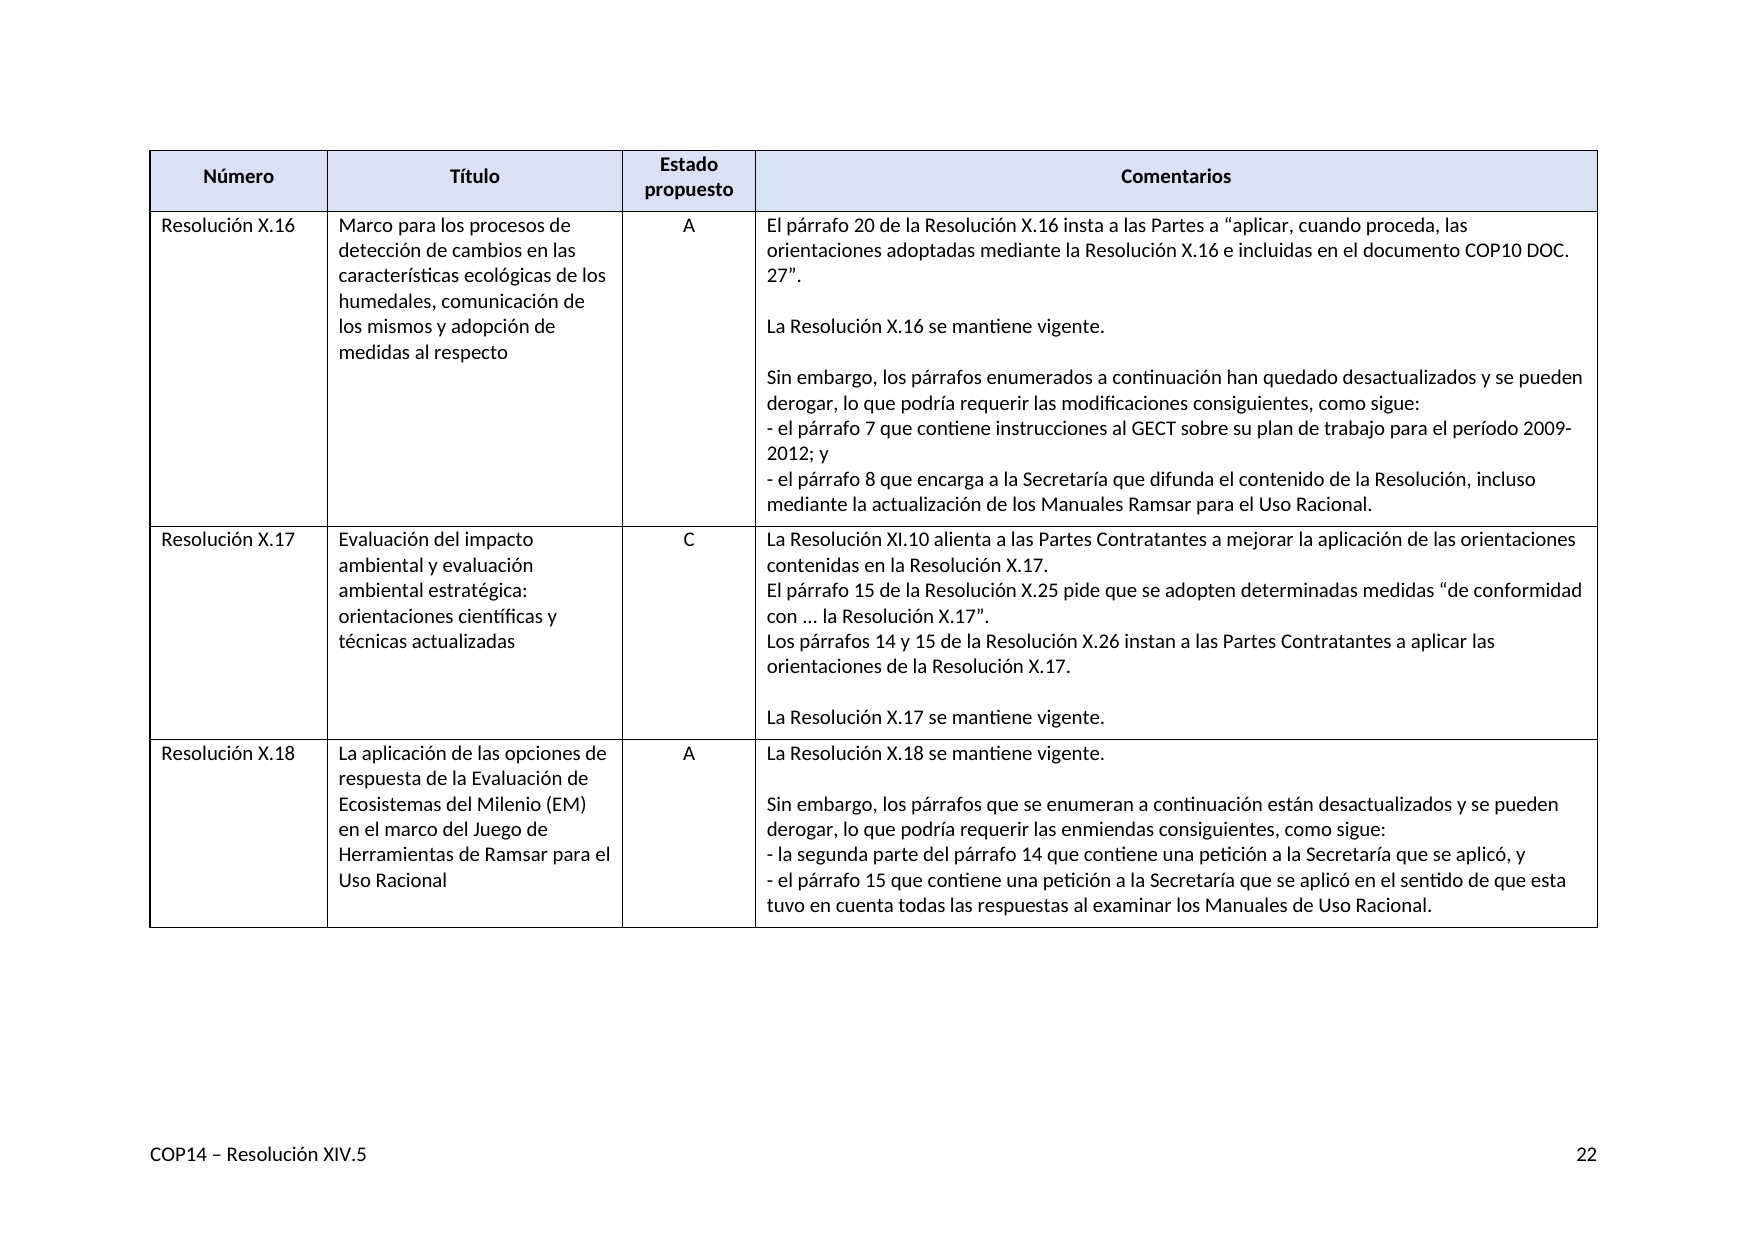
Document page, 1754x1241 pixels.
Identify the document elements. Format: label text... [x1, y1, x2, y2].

table_cell La Resolución X.18 se mantiene vigente. Sin embargo, los párrafos que se enumeran a continuación están desactualizados y se pueden derogar, lo que podría requerir las enmiendas consiguientes, como sigue: - la segunda parte del párrafo 14 que contiene una petición a la Secretaría que se aplicó, y - el párrafo 15 que contiene una petición a la Secretaría que se aplicó en el sentido de que esta tuvo en cuenta todas las respuestas al examinar los Manuales de Uso Racional. [756, 740, 1597, 927]
table_cell Marco para los procesos de detección de cambios en las características ecológicas de los humedales, comunicación de los mismos y adopción de medidas al respecto [328, 212, 622, 526]
table_cell La Resolución XI.10 alienta a las Partes Contratantes a mejorar la aplicación de las orientaciones contenidas en la Resolución X.17. El párrafo 15 de la Resolución X.25 pide que se adopten determinadas medidas “de conformidad con ... la Resolución X.17”. Los párrafos 14 y 15 de la Resolución X.26 instan a las Partes Contratantes a aplicar las orientaciones de la Resolución X.17. La Resolución X.17 se mantiene vigente. [756, 527, 1597, 739]
table_header Número [151, 151, 327, 211]
table_cell La aplicación de las opciones de respuesta de la Evaluación de Ecosistemas del Milenio (EM) en el marco del Juego de Herramientas de Ramsar para el Uso Racional [328, 740, 622, 927]
table_cell Resolución X.17 [151, 527, 327, 739]
table_cell El párrafo 20 de la Resolución X.16 insta a las Partes a “aplicar, cuando proceda, las orientaciones adoptadas mediante la Resolución X.16 e incluidas en el documento COP10 DOC. 27”. La Resolución X.16 se mantiene vigente. Sin embargo, los párrafos enumerados a continuación han quedado desactualizados y se pueden derogar, lo que podría requerir las modificaciones consiguientes, como sigue: - el párrafo 7 que contiene instrucciones al GECT sobre su plan de trabajo para el período 2009-2012; y - el párrafo 8 que encarga a la Secretaría que difunda el contenido de la Resolución, incluso mediante la actualización de los Manuales Ramsar para el Uso Racional. [756, 212, 1597, 526]
table_cell Resolución X.16 [151, 212, 327, 526]
table_cell Evaluación del impacto ambiental y evaluación ambiental estratégica: orientaciones científicas y técnicas actualizadas [328, 527, 622, 739]
table_cell A [623, 212, 755, 526]
table_cell A [623, 740, 755, 927]
table_cell C [623, 527, 755, 739]
table_cell Resolución X.18 [151, 740, 327, 927]
table_header Comentarios [756, 151, 1597, 211]
table_header Título [328, 151, 622, 211]
table_header Estado propuesto [623, 151, 755, 211]
